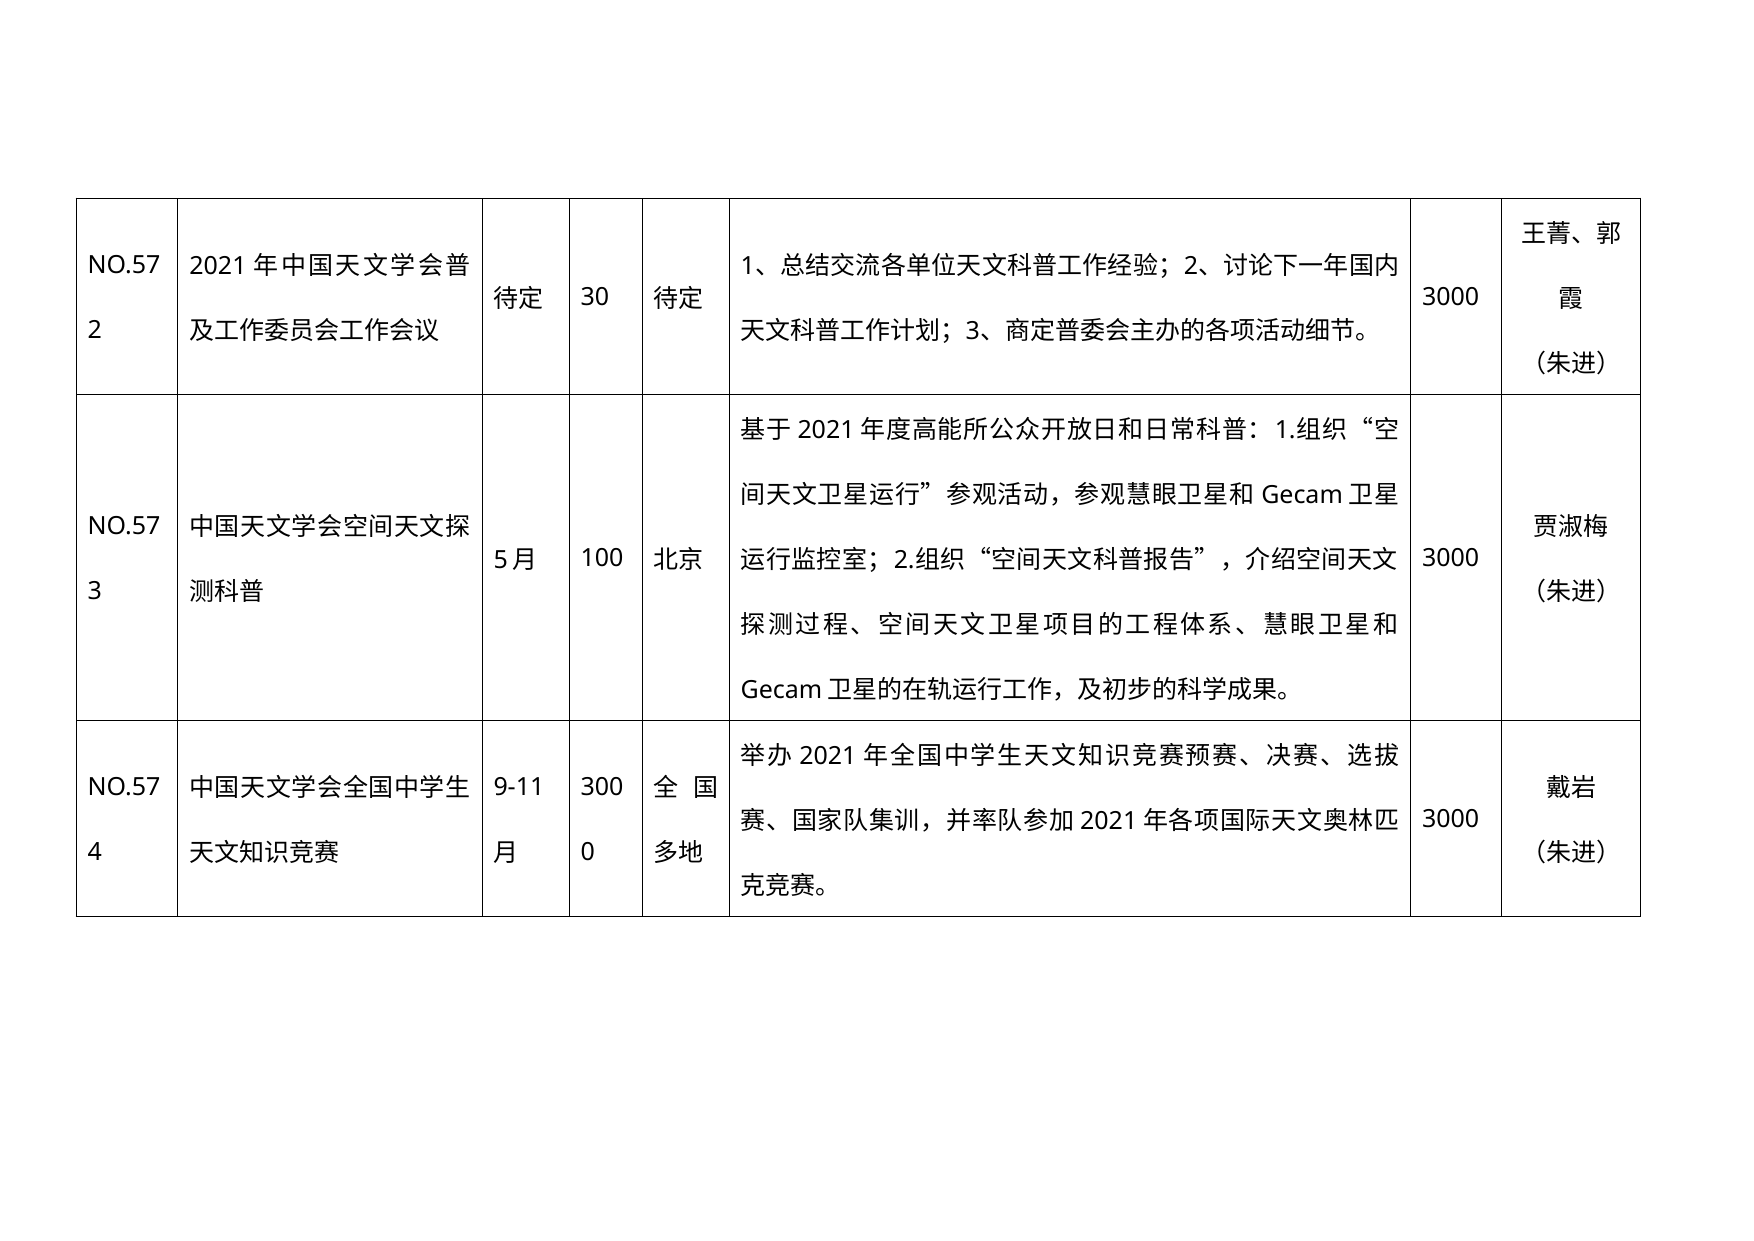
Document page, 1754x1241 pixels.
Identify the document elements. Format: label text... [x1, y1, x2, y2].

table_cell 中国天文学会全国中学生天文知识竞赛 [178, 721, 482, 916]
table_cell NO.573 [77, 395, 177, 720]
table_cell 30 [570, 199, 642, 394]
table_cell 基于2021年度高能所公众开放日和日常科普：1.组织“空间天文卫星运行”参观活动，参观慧眼卫星和Gecam卫星运行监控室；2.组织“空间天文科普报告”，介绍空间天文探测过程、空间天文卫星项目的工程体系、慧眼卫星和Gecam卫星的在轨运行工作，及初步的科学成果。 [730, 395, 1410, 720]
table_cell 2021年中国天文学会普及工作委员会工作会议 [178, 199, 482, 394]
table_cell 9-11月 [483, 721, 569, 916]
table_cell 中国天文学会空间天文探测科普 [178, 395, 482, 720]
table_cell 全国多地 [643, 721, 729, 916]
table_cell 举办2021年全国中学生天文知识竞赛预赛、决赛、选拔赛、国家队集训，并率队参加2021年各项国际天文奥林匹克竞赛。 [730, 721, 1410, 916]
table_cell 3000 [1411, 199, 1501, 394]
table_cell 王菁、郭霞 （朱进） [1502, 199, 1640, 394]
table_cell 待定 [643, 199, 729, 394]
table_cell 3000 [570, 721, 642, 916]
table_cell 100 [570, 395, 642, 720]
table_cell 5月 [483, 395, 569, 720]
table_cell 3000 [1411, 395, 1501, 720]
table_cell 1、总结交流各单位天文科普工作经验；2、讨论下一年国内天文科普工作计划；3、商定普委会主办的各项活动细节。 [730, 199, 1410, 394]
table_cell 待定 [483, 199, 569, 394]
table_cell 3000 [1411, 721, 1501, 916]
table_cell 贾淑梅 （朱进） [1502, 395, 1640, 720]
table_cell NO.574 [77, 721, 177, 916]
table_cell 北京 [643, 395, 729, 720]
table_cell 戴岩 （朱进） [1502, 721, 1640, 916]
table_cell NO.572 [77, 199, 177, 394]
